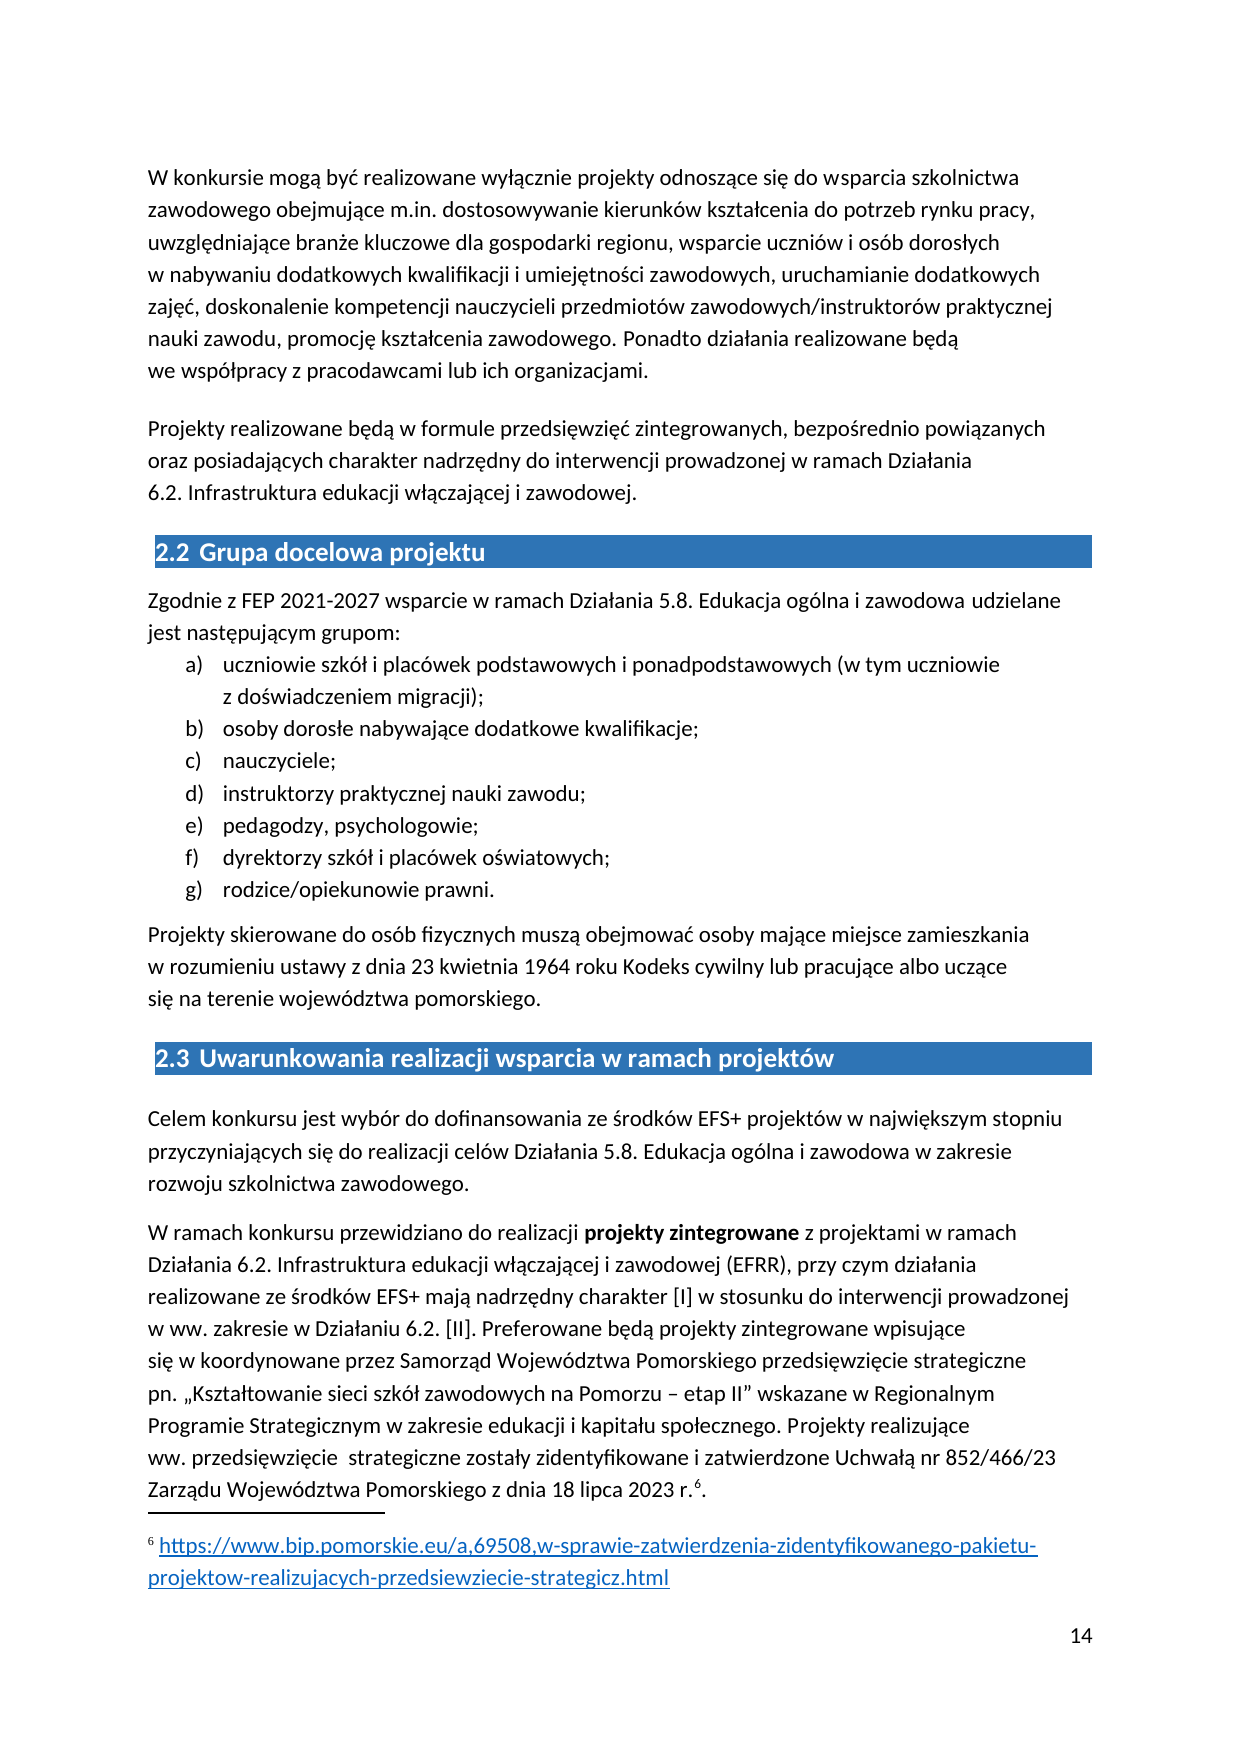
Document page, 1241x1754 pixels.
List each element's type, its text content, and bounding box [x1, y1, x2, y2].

subtitle Grupa docelowa projektu [155, 535, 1092, 568]
text Zgodnie z FEP 2021-2027 wsparcie w ramach Działania 5.8. Edukacja ogólna i zawodowa udzielane jest następującym grupom: [148, 586, 1092, 646]
list dyrektorzy szkół i placówek oświatowych; [185, 843, 1092, 871]
list rodzice/opiekunowie prawni. [185, 875, 1092, 903]
text W ramach konkursu przewidziano do realizacji projekty zintegrowane z projektami w ramach Działania 6.2. Infrastruktura edukacji włączającej i zawodowej (EFRR), przy czym działania realizowane ze środków EFS+ mają nadrzędny charakter [I] w stosunku do interwencji prowadzonej w ww. zakresie w Działaniu 6.2. [II]. Preferowane będą projekty zintegrowane wpisujące się w koordynowane przez Samorząd Województwa Pomorskiego przedsięwzięcie strategiczne pn. „Kształtowanie sieci szkół zawodowych na Pomorzu – etap II” wskazane w Regionalnym Programie Strategicznym w zakresie edukacji i kapitału społecznego. Projekty realizujące ww. przedsięwzięcie strategiczne zostały zidentyfikowane i zatwierdzone Uchwałą nr 852/466/23 Zarządu Województwa Pomorskiego z dnia 18 lipca 2023 r.. [148, 1218, 1092, 1503]
text Projekty skierowane do osób fizycznych muszą obejmować osoby mające miejsce zamieszkania w rozumieniu ustawy z dnia 23 kwietnia 1964 roku Kodeks cywilny lub pracujące albo uczące się na terenie województwa pomorskiego. [148, 920, 1092, 1012]
text Projekty realizowane będą w formule przedsięwzięć zintegrowanych, bezpośrednio powiązanych oraz posiadających charakter nadrzędny do interwencji prowadzonej w ramach Działania 6.2. Infrastruktura edukacji włączającej i zawodowej. [148, 414, 1092, 506]
list osoby dorosłe nabywające dodatkowe kwalifikacje; [185, 714, 1092, 742]
subtitle Uwarunkowania realizacji wsparcia w ramach projektów [155, 1042, 1092, 1075]
list uczniowie szkół i placówek podstawowych i ponadpodstawowych (w tym uczniowie z doświadczeniem migracji); [185, 650, 1092, 710]
text Celem konkursu jest wybór do dofinansowania ze środków EFS+ projektów w największym stopniu przyczyniających się do realizacji celów Działania 5.8. Edukacja ogólna i zawodowa w zakresie rozwoju szkolnictwa zawodowego. [148, 1104, 1092, 1197]
list pedagodzy, psychologowie; [185, 811, 1092, 839]
list instruktorzy praktycznej nauki zawodu; [185, 779, 1092, 807]
list nauczyciele; [185, 747, 1092, 775]
text W konkursie mogą być realizowane wyłącznie projekty odnoszące się do wsparcia szkolnictwa zawodowego obejmujące m.in. dostosowywanie kierunków kształcenia do potrzeb rynku pracy, uwzględniające branże kluczowe dla gospodarki regionu, wsparcie uczniów i osób dorosłych w nabywaniu dodatkowych kwalifikacji i umiejętności zawodowych, uruchamianie dodatkowych zajęć, doskonalenie kompetencji nauczycieli przedmiotów zawodowych/instruktorów praktycznej nauki zawodu, promocję kształcenia zawodowego. Ponadto działania realizowane będą we współpracy z pracodawcami lub ich organizacjami. [148, 163, 1092, 384]
